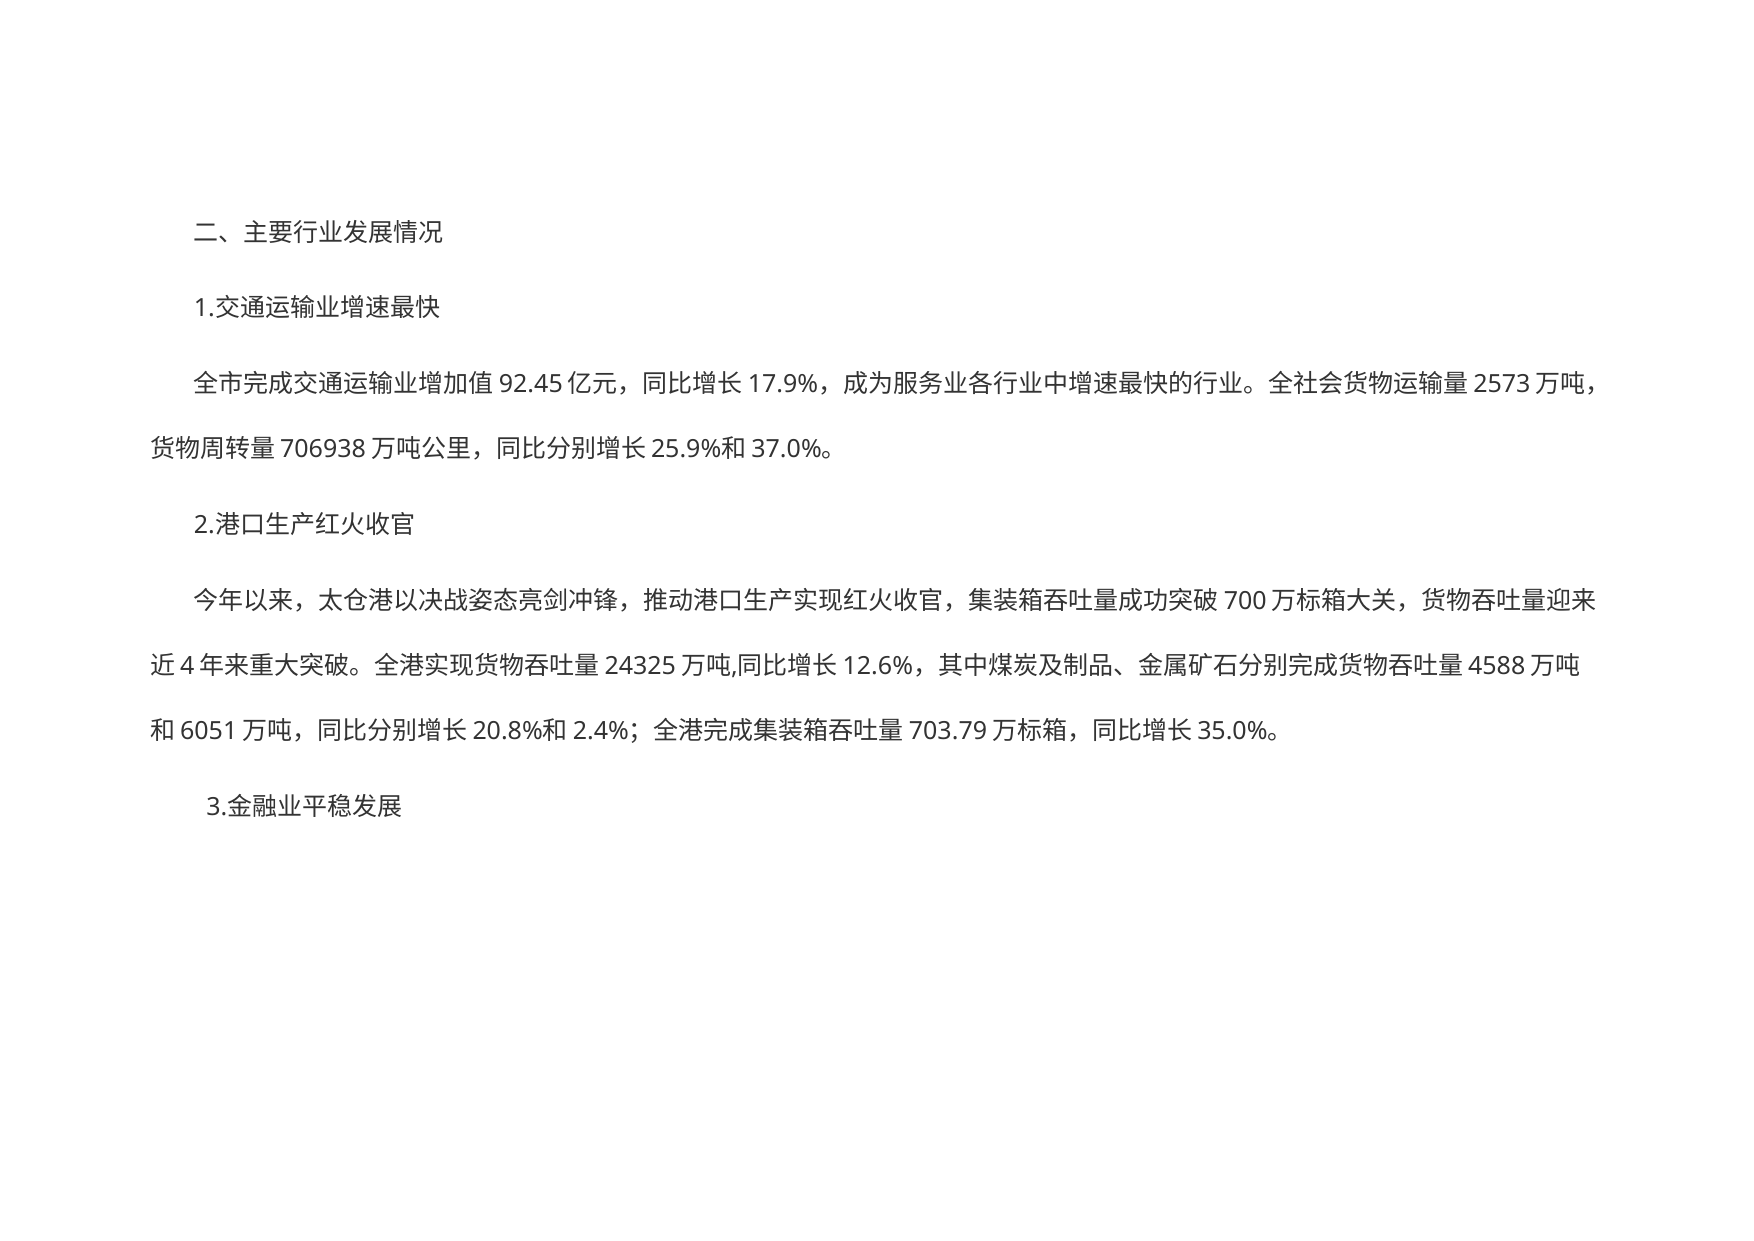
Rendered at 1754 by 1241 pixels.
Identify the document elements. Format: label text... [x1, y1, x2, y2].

text 3.金融业平稳发展 [150, 772, 1604, 837]
text 全市完成交通运输业增加值92.45亿元，同比增长17.9%，成为服务业各行业中增速最快的行业。全社会货物运输量2573万吨，货物周转量706938万吨公里，同比分别增长25.9%和37.0%。 [150, 349, 1604, 479]
text 今年以来，太仓港以决战姿态亮剑冲锋，推动港口生产实现红火收官，集装箱吞吐量成功突破700万标箱大关，货物吞吐量迎来近4年来重大突破。全港实现货物吞吐量24325万吨,同比增长12.6%，其中煤炭及制品、金属矿石分别完成货物吞吐量4588万吨和6051万吨，同比分别增长20.8%和2.4%；全港完成集装箱吞吐量703.79万标箱，同比增长35.0%。 [150, 566, 1604, 761]
text 二、主要行业发展情况 [150, 198, 1604, 263]
text 1.交通运输业增速最快 [150, 273, 1604, 338]
text 2.港口生产红火收官 [150, 490, 1604, 555]
